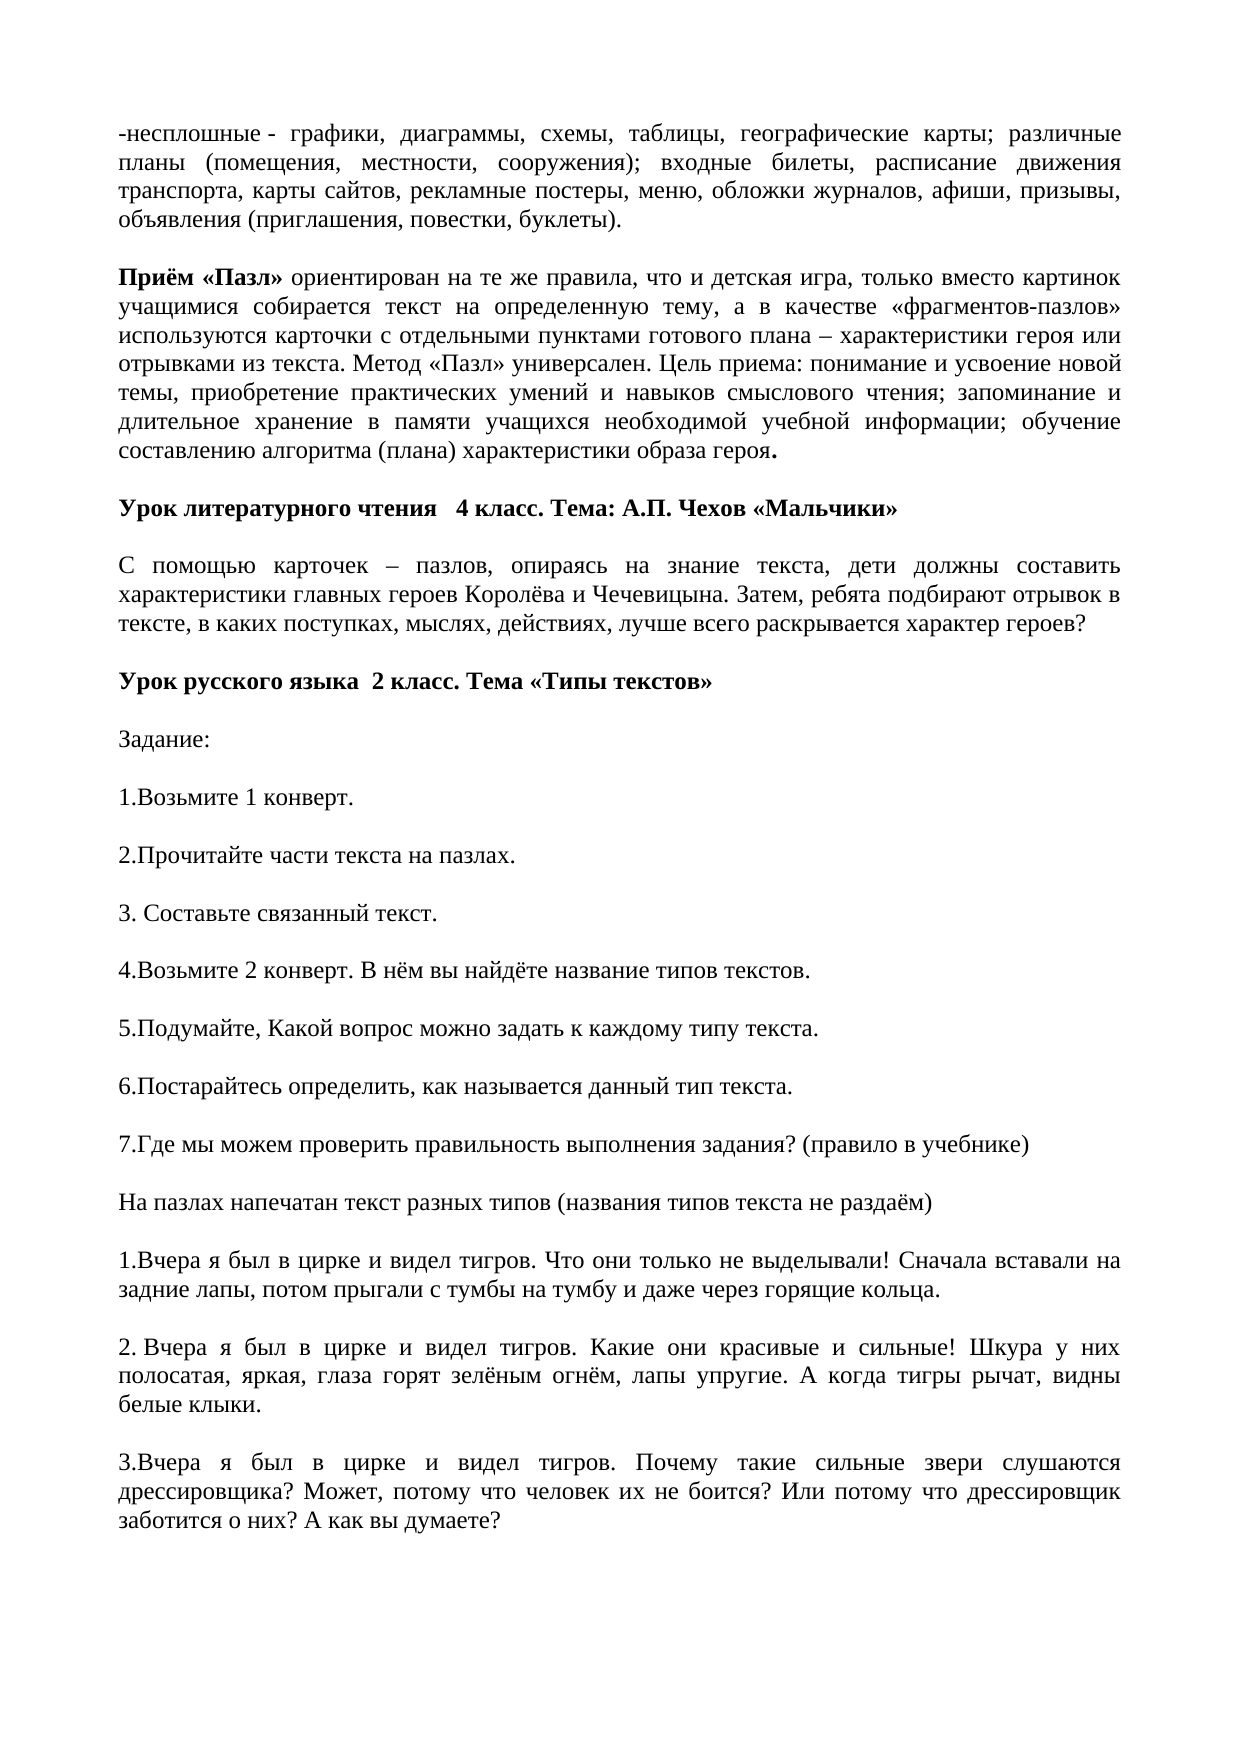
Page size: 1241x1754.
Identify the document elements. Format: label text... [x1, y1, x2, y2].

text Задание: [118, 724, 1122, 753]
text 1.Вчера я был в цирке и видел тигров. Что они только не выделывали! Сначала вставали на задние лапы, потом прыгали с тумбы на тумбу и даже через горящие кольца. [118, 1245, 1122, 1303]
text Приём «Пазл» ориентирован на те же правила, что и детская игра, только вместо картинок учащимися собирается текст на определенную тему, а в качестве «фрагментов-пазлов» используются карточки с отдельными пунктами готового плана – характеристики героя или отрывками из текста. Метод «Пазл» универсален. Цель приема: понимание и усвоение новой темы, приобретение практических умений и навыков смыслового чтения; запоминание и длительное хранение в памяти учащихся необходимой учебной информации; обучение составлению алгоритма (плана) характеристики образа героя. [118, 262, 1122, 463]
text 7.Где мы можем проверить правильность выполнения задания? (правило в учебнике) [118, 1129, 1122, 1158]
text 3. Составьте связанный текст. [118, 898, 1122, 926]
text С помощью карточек – пазлов, опираясь на знание текста, дети должны составить характеристики главных героев Королёва и Чечевицына. Затем, ребята подбирают отрывок в тексте, в каких поступках, мыслях, действиях, лучше всего раскрывается характер героев? [118, 551, 1122, 637]
text 2.Прочитайте части текста на пазлах. [118, 840, 1122, 868]
text 6.Постарайтесь определить, как называется данный тип текста. [118, 1071, 1122, 1100]
text -несплошные - графики, диаграммы, схемы, таблицы, географические карты; различные планы (помещения, местности, сооружения); входные билеты, расписание движения транспорта, карты сайтов, рекламные постеры, меню, обложки журналов, афиши, призывы, объявления (приглашения, повестки, буклеты). [118, 118, 1122, 233]
text 4.Возьмите 2 конверт. В нём вы найдёте название типов текстов. [118, 956, 1122, 984]
text Урок русского языка 2 класс. Тема «Типы текстов» [118, 666, 1122, 695]
text 5.Подумайте, Какой вопрос можно задать к каждому типу текста. [118, 1013, 1122, 1042]
text 2. Вчера я был в цирке и видел тигров. Какие они красивые и сильные! Шкура у них полосатая, яркая, глаза горят зелёным огнём, лапы упругие. А когда тигры рычат, видны белые клыки. [118, 1332, 1122, 1418]
text 3.Вчера я был в цирке и видел тигров. Почему такие сильные звери слушаются дрессировщика? Может, потому что человек их не боится? Или потому что дрессировщик заботится о них? А как вы думаете? [118, 1447, 1122, 1533]
text 1.Возьмите 1 конверт. [118, 782, 1122, 811]
text Урок литературного чтения 4 класс. Тема: А.П. Чехов «Мальчики» [118, 493, 1122, 521]
text На пазлах напечатан текст разных типов (названия типов текста не раздаём) [118, 1187, 1122, 1216]
